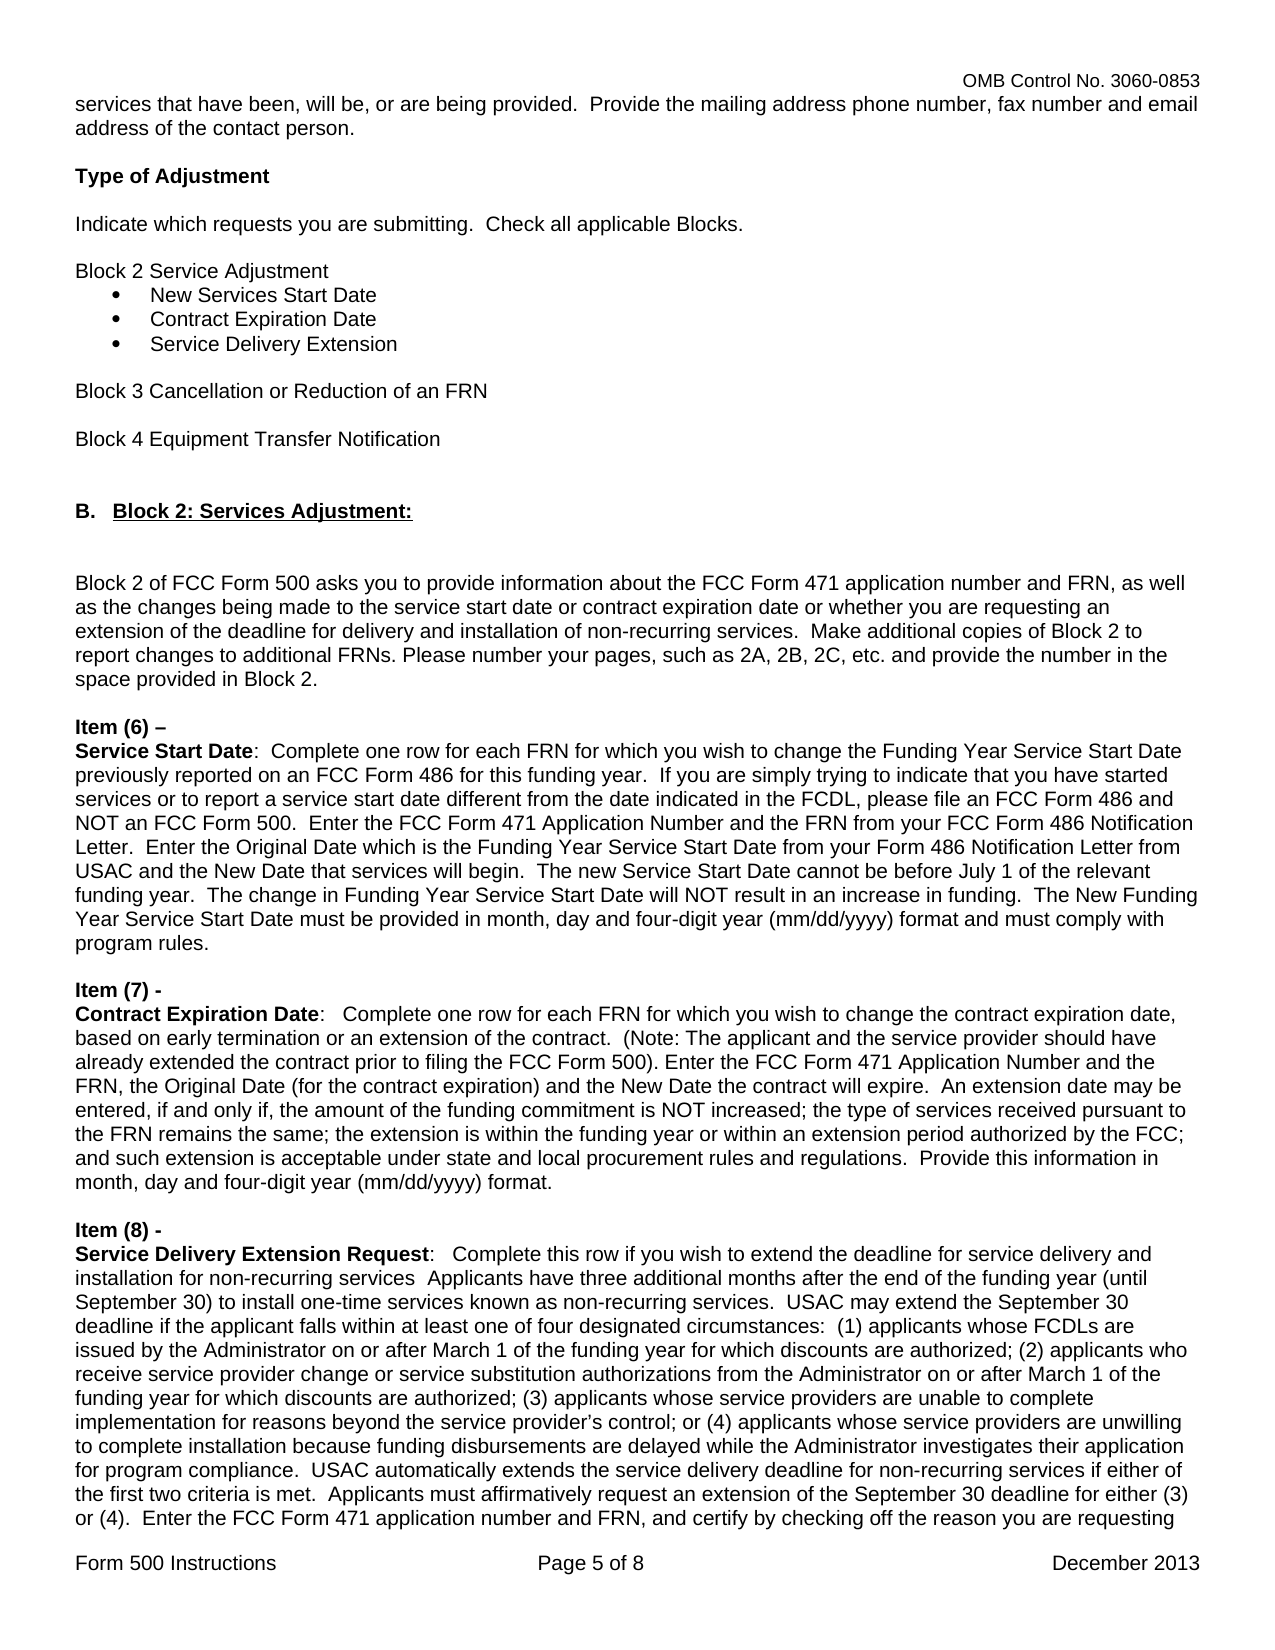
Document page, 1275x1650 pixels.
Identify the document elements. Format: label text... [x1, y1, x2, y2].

list Contract Expiration Date [112, 307, 1200, 331]
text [75, 1242, 1200, 1529]
text Contract Expiration Date: Complete one row for each FRN for which you wish to change the contract expiration date, based on early termination or an extension of the contract. (Note: The applicant and the service provider should have already extended the contract prior to filing the FCC Form 500). Enter the FCC Form 471 Application Number and the FRN, the Original Date (for the contract expiration) and the New Date the contract will expire. An extension date may be entered, if and only if, the amount of the funding commitment is NOT increased; the type of services received pursuant to the FRN remains the same; the extension is within the funding year or within an extension period authorized by the FCC; and such extension is acceptable under state and local procurement rules and regulations. Provide this information in month, day and four-digit year (mm/dd/yyyy) format. [75, 1002, 1200, 1194]
text Type of Adjustment [75, 163, 1200, 187]
text Indicate which requests you are submitting. Check all applicable Blocks. [75, 211, 1200, 235]
text Block 2 of FCC Form 500 asks you to provide information about the FCC Form 471 application number and FRN, as well as the changes being made to the service start date or contract expiration date or whether you are requesting an extension of the deadline for delivery and installation of non-recurring services. Make additional copies of Block 2 to report changes to additional FRNs. Please number your pages, such as 2A, 2B, 2C, etc. and provide the number in the space provided in Block 2. [75, 571, 1200, 691]
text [75, 92, 1200, 139]
list Block 2: Services Adjustment: [75, 499, 1200, 523]
text Item (7) - [75, 978, 1200, 1002]
text Service Start Date: Complete one row for each FRN for which you wish to change the Funding Year Service Start Date previously reported on an FCC Form 486 for this funding year. If you are simply trying to indicate that you have started services or to report a service start date different from the date indicated in the FCDL, please file an FCC Form 486 and NOT an FCC Form 500. Enter the FCC Form 471 Application Number and the FRN from your FCC Form 486 Notification Letter. Enter the Original Date which is the Funding Year Service Start Date from your Form 486 Notification Letter from USAC and the New Date that services will begin. The new Service Start Date cannot be before July 1 of the relevant funding year. The change in Funding Year Service Start Date will NOT result in an increase in funding. The New Funding Year Service Start Date must be provided in month, day and four-digit year (mm/dd/yyyy) format and must comply with program rules. [75, 739, 1200, 954]
text Item (6) – [75, 715, 1200, 739]
list New Services Start Date [112, 283, 1200, 307]
text Block 2 Service Adjustment [75, 259, 1200, 283]
text Block 4 Equipment Transfer Notification [75, 427, 1200, 451]
text Item (8) - [75, 1218, 1200, 1242]
text Block 3 Cancellation or Reduction of an FRN [75, 379, 1200, 403]
list Service Delivery Extension [112, 331, 1200, 355]
